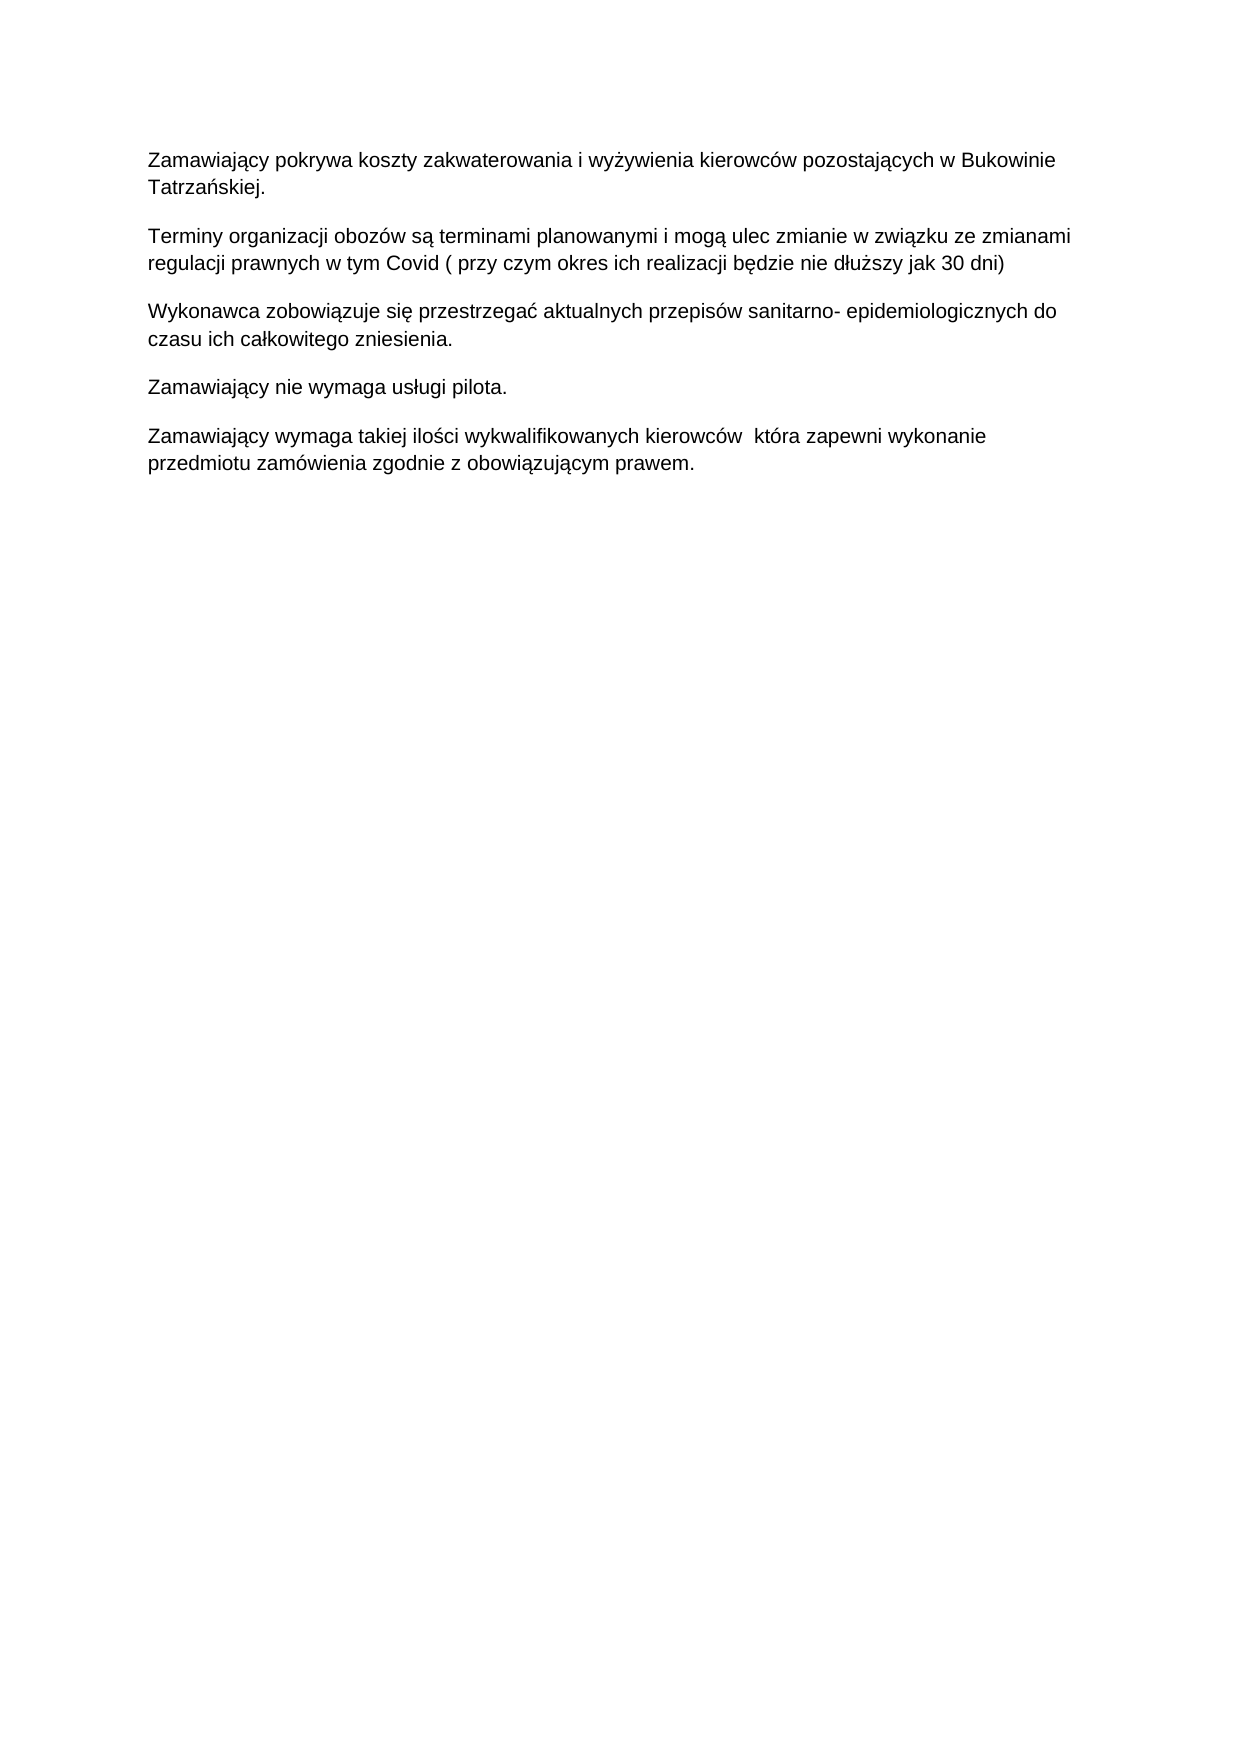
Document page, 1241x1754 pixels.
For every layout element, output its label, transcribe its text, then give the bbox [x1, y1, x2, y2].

text Zamawiający wymaga takiej ilości wykwalifikowanych kierowców która zapewni wykonanie przedmiotu zamówienia zgodnie z obowiązującym prawem. [148, 423, 1093, 475]
text Zamawiający pokrywa koszty zakwaterowania i wyżywienia kierowców pozostających w Bukowinie Tatrzańskiej. [148, 148, 1093, 199]
text Wykonawca zobowiązuje się przestrzegać aktualnych przepisów sanitarno- epidemiologicznych do czasu ich całkowitego zniesienia. [148, 299, 1093, 351]
text Terminy organizacji obozów są terminami planowanymi i mogą ulec zmianie w związku ze zmianami regulacji prawnych w tym Covid ( przy czym okres ich realizacji będzie nie dłuższy jak 30 dni) [148, 223, 1093, 275]
text Zamawiający nie wymaga usługi pilota. [148, 375, 1093, 399]
